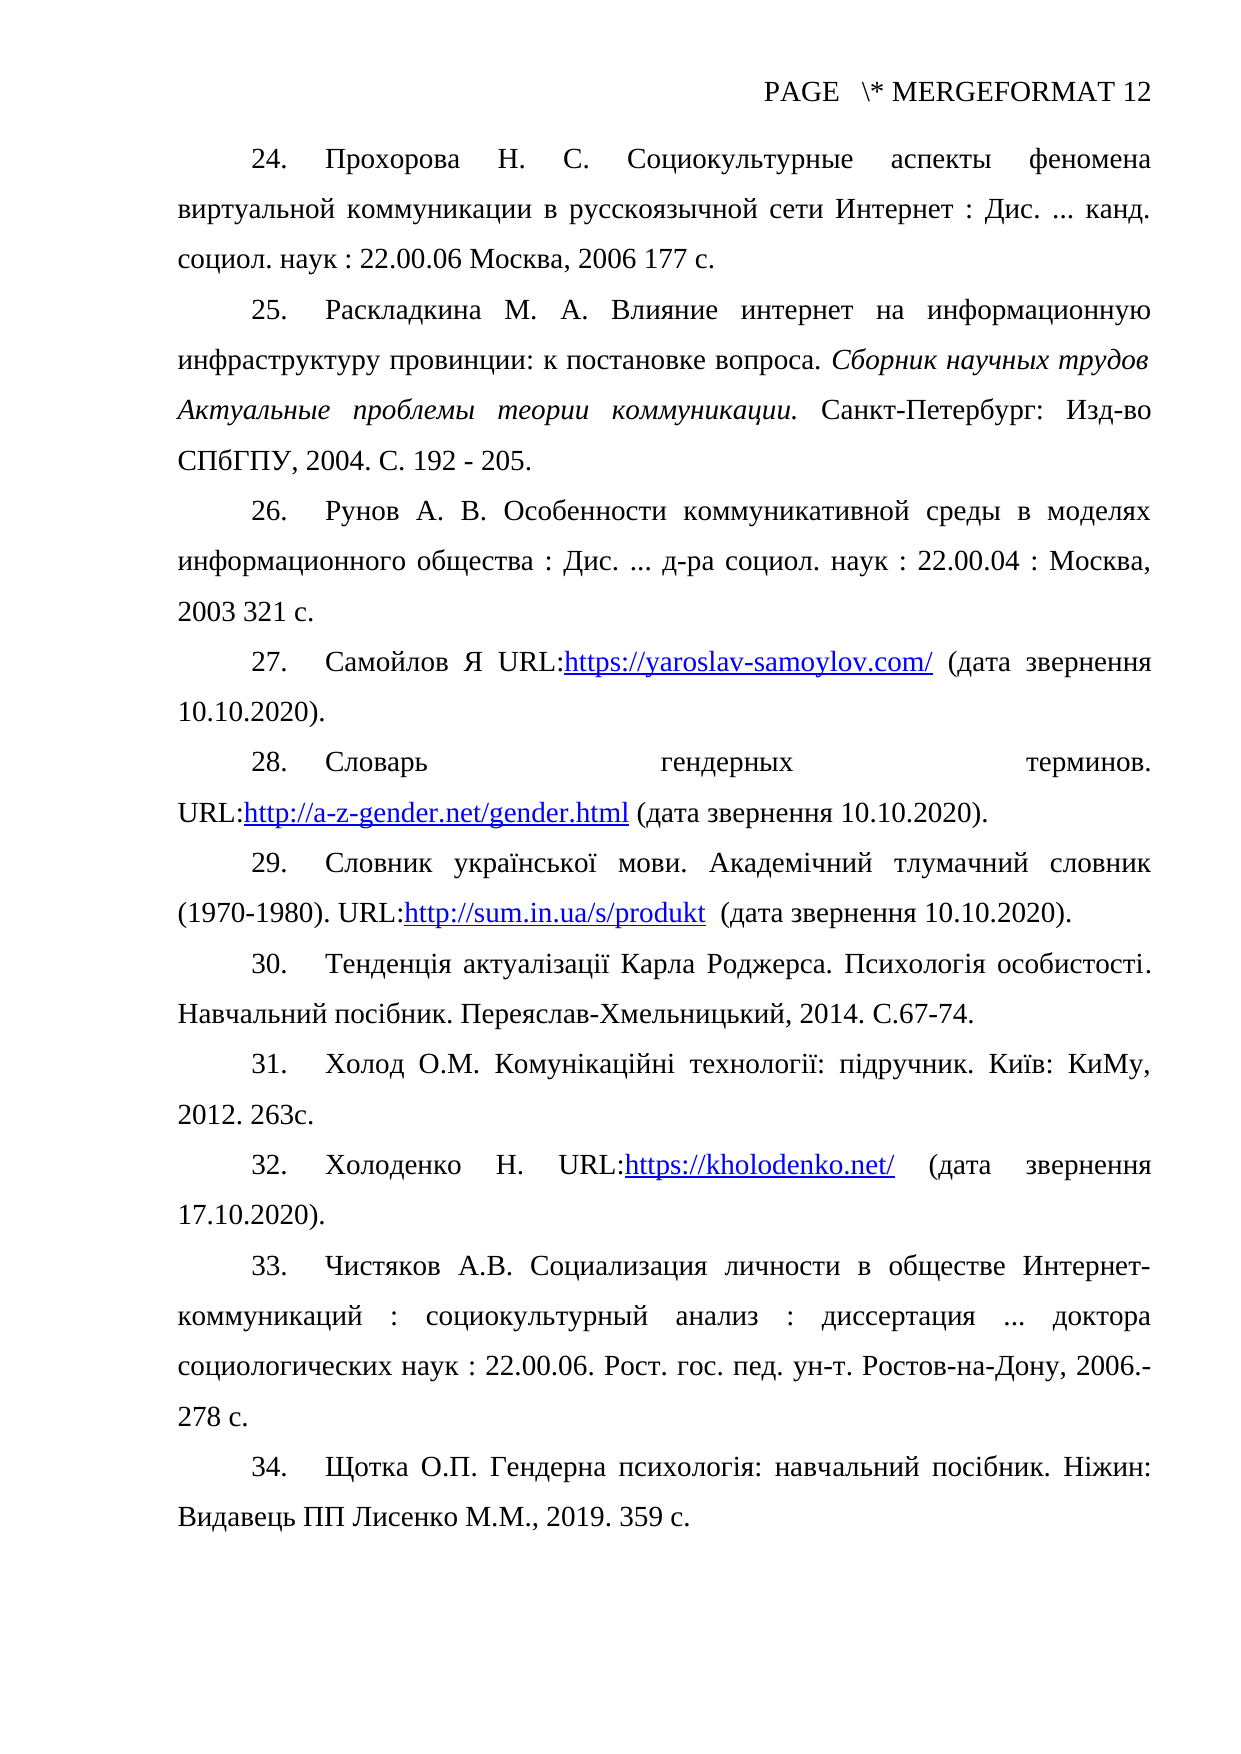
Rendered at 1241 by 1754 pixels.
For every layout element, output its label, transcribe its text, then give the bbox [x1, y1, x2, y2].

list Самойлов Я URL:https://yaroslav-samoylov.com/ (дата звернення 10.10.2020). [177, 644, 1152, 728]
list Словарь гендерных терминов. URL:http://a-z-gender.net/gender.html (дата звернення 10.10.2020). [177, 744, 1152, 828]
list Прохорова Н. С. Социокультурные аспекты феномена виртуальной коммуникации в русскоязычной сети Интернет : Дис. ... канд. социол. наук : 22.00.06 Москва, 2006 177 с. [177, 141, 1152, 275]
list Щотка О.П. Гендерна психологія: навчальний посібник. Ніжин: Видавець ПП Лисенко М.М., 2019. 359 с. [177, 1449, 1152, 1533]
list Раскладкина М. А. Влияние интернет на информационную инфраструктуру провинции: к постановке вопроса. Сборник научных трудов Актуальные проблемы теории коммуникации. Санкт-Петербург: Изд-во СПбГПУ, 2004. C. 192 - 205. [177, 292, 1152, 476]
list Холоденко Н. URL:https://kholodenko.net/ (дата звернення 17.10.2020). [177, 1147, 1152, 1231]
list Словник української мови. Академічний тлумачний словник (1970-1980). URL:http://sum.in.ua/s/produkt (дата звернення 10.10.2020). [177, 845, 1152, 929]
list Тенденція актуалізації Карла Роджерса. Психологія особистості. Навчальний посібник. Переяслав-Хмельницький, 2014. С.67-74. [177, 946, 1152, 1030]
list Чистяков А.В. Социализация личности в обществе Интернет-коммуникаций : социокультурный анализ : диссертация ... доктора социологических наук : 22.00.06. Рост. гос. пед. ун-т. Ростов-на-Дону, 2006.- 278 с. [177, 1248, 1152, 1432]
list Рунов А. В. Особенности коммуникативной среды в моделях информационного общества : Дис. ... д-ра социол. наук : 22.00.04 : Москва, 2003 321 c. [177, 493, 1152, 627]
list Холод О.М. Комунікаційні технології: підручник. Київ: КиМу, 2012. 263с. [177, 1046, 1152, 1130]
